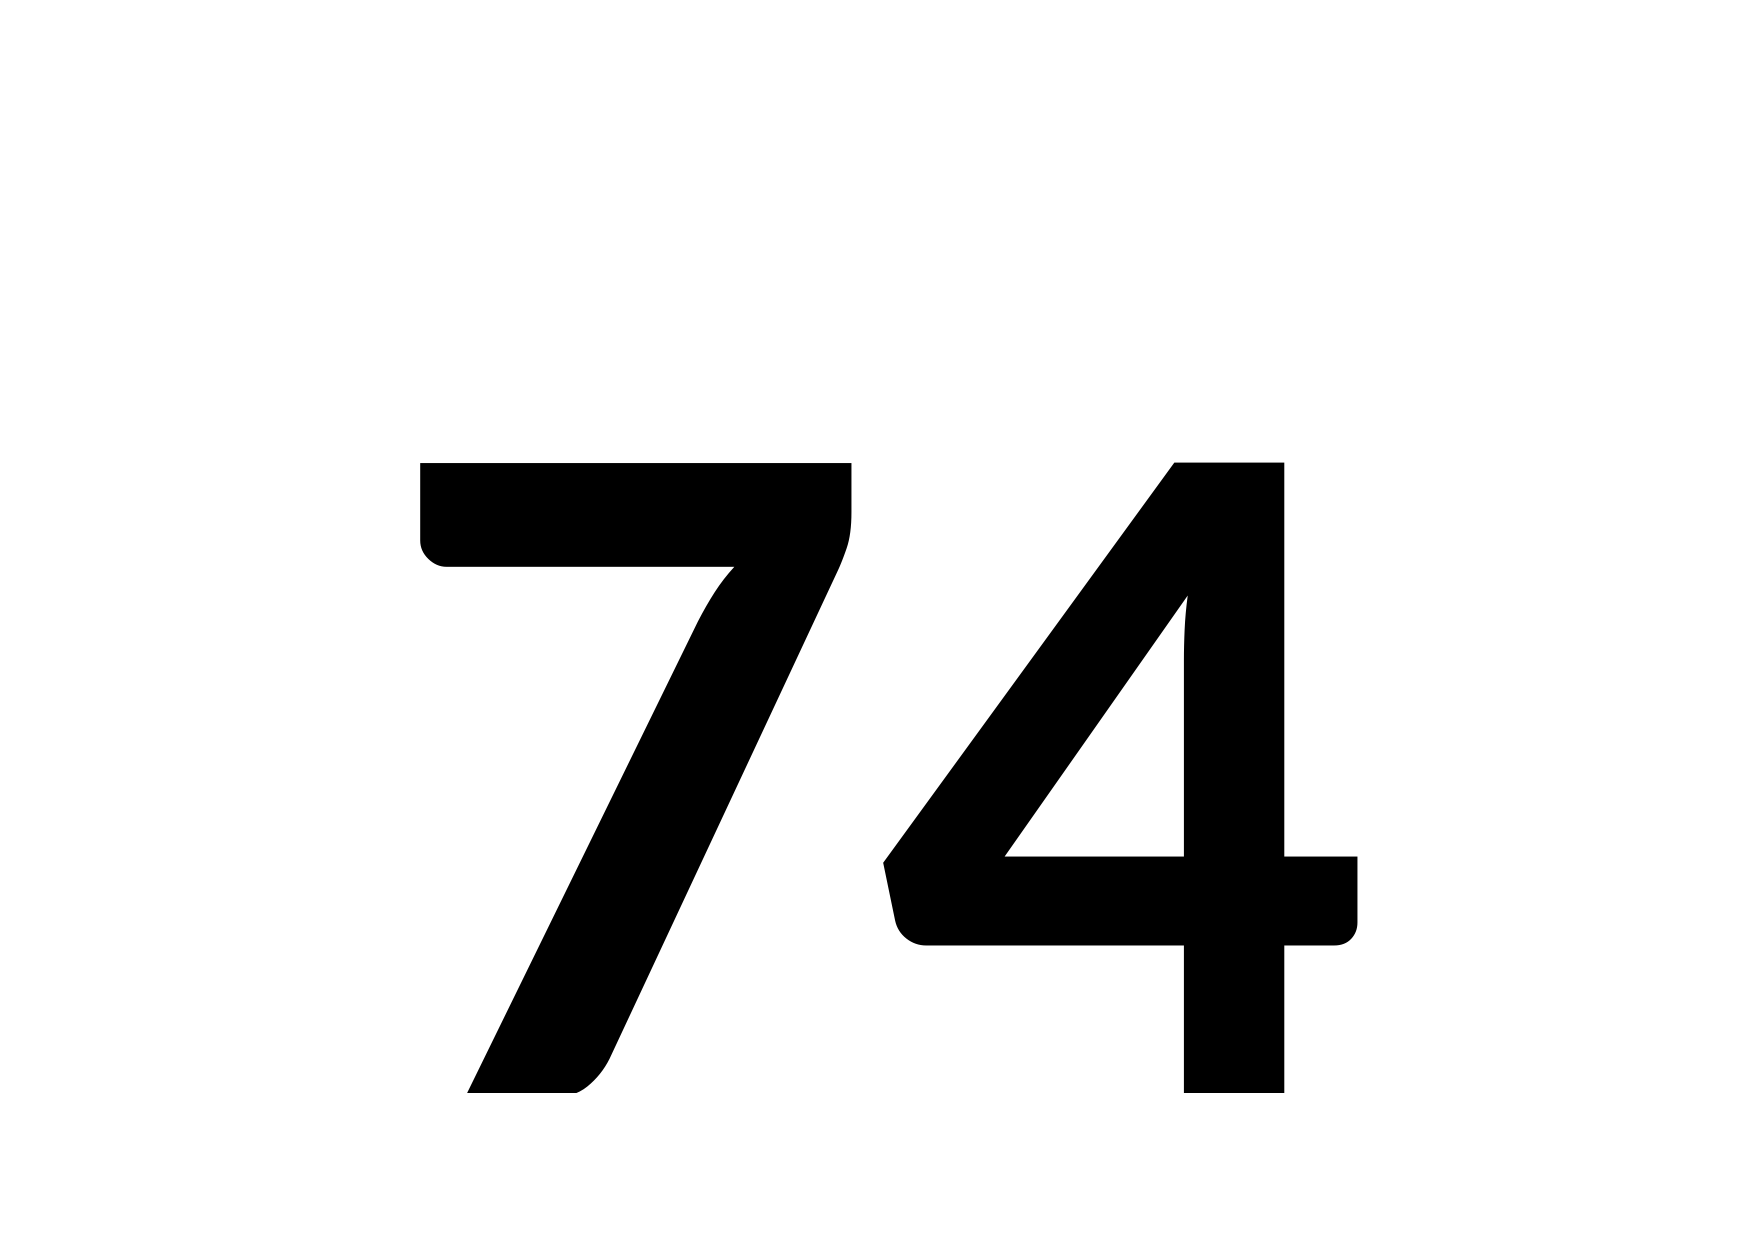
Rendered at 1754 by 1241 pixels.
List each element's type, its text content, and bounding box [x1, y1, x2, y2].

text 74 [148, 148, 1606, 1093]
